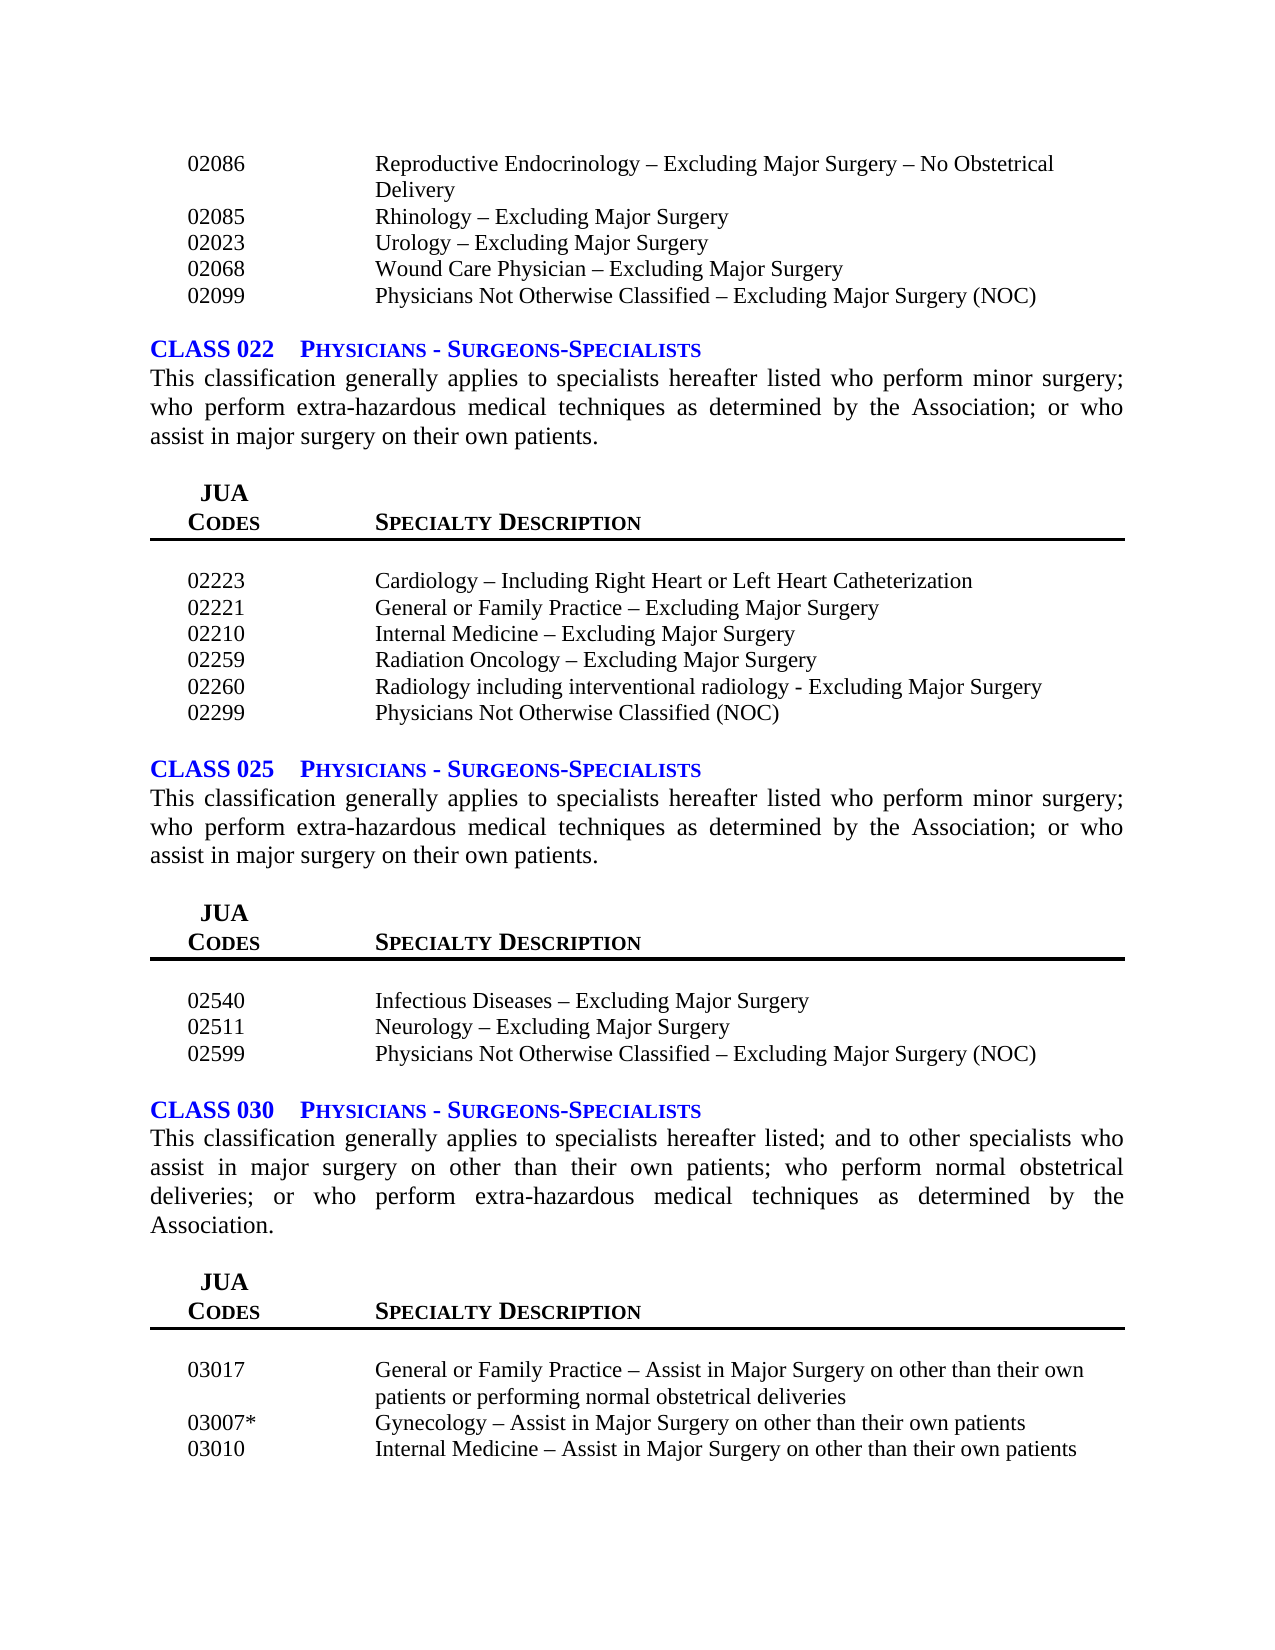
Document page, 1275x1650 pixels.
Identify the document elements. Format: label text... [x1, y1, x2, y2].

list Codes Specialty Description [150, 927, 1125, 957]
text 03010 Internal Medicine – Assist in Major Surgery on other than their own patients [187, 1435, 1125, 1462]
text 02299 Physicians Not Otherwise Classified () [150, 699, 1125, 725]
text 03017 General or Family Practice – Assist in Major Surgery on other than their own patients or performing normal obstetrical deliveries [187, 1356, 1125, 1409]
text 02085 Rhinology – Excluding Major Surgery [150, 203, 1125, 229]
text 02540 Infectious Diseases – Excluding Major Surgery [150, 987, 1125, 1013]
text 02210 Internal Medicine – Excluding Major Surgery [150, 620, 1125, 646]
text 02023 Urology – Excluding Major Surgery [150, 229, 1125, 255]
list JUA [187, 898, 1125, 927]
text This classification generally applies to specialists hereafter listed who perform minor surgery; who perform extra-hazardous medical techniques as determined by the Association; or who assist in major surgery on their own patients. [150, 363, 1125, 449]
text 02511 Neurology – Excluding Major Surgery [150, 1013, 1125, 1040]
list JUA [187, 478, 1125, 507]
list Codes Specialty Description [150, 1296, 1125, 1327]
text 02223 Cardiology – Including Right Heart or Left Heart Catheterization 02221 General or Family Practice – Excluding Major Surgery [187, 567, 1125, 620]
text 02068 Wound Care Physician – Excluding Major Surgery [150, 255, 1125, 282]
list CLASS 030 Physicians - Surgeons-Specialists [150, 1095, 1125, 1123]
text This classification generally applies to specialists hereafter listed; and to other specialists who assist in major surgery on other than their own patients; who perform normal obstetrical deliveries; or who perform extra-hazardous medical techniques as determined by the Association. [150, 1123, 1125, 1238]
list CLASS 025 Physicians - Surgeons-Specialists [150, 754, 1125, 783]
text 02259 Radiation Oncology – Excluding Major Surgery [150, 646, 1125, 673]
list JUA [187, 1267, 1125, 1296]
text 02260 Radiology including interventional radiology - Excluding Major Surgery [150, 673, 1125, 699]
list CLASS 022 Physicians - Surgeons-Specialists [150, 334, 1125, 363]
text 03007* Gynecology – Assist in Major Surgery on other than their own patients [150, 1409, 1125, 1435]
text 02099 Physicians Not Otherwise Classified – Excluding Major Surgery () [150, 282, 1125, 308]
list Codes Specialty Description [150, 507, 1125, 538]
text This classification generally applies to specialists hereafter listed who perform minor surgery; who perform extra-hazardous medical techniques as determined by the Association; or who assist in major surgery on their own patients. [150, 783, 1125, 869]
text 02599 Physicians Not Otherwise Classified – Excluding Major Surgery () [150, 1040, 1125, 1066]
text 02086 Reproductive Endocrinology – Excluding Major Surgery – No Obstetrical Delivery [187, 150, 1125, 203]
